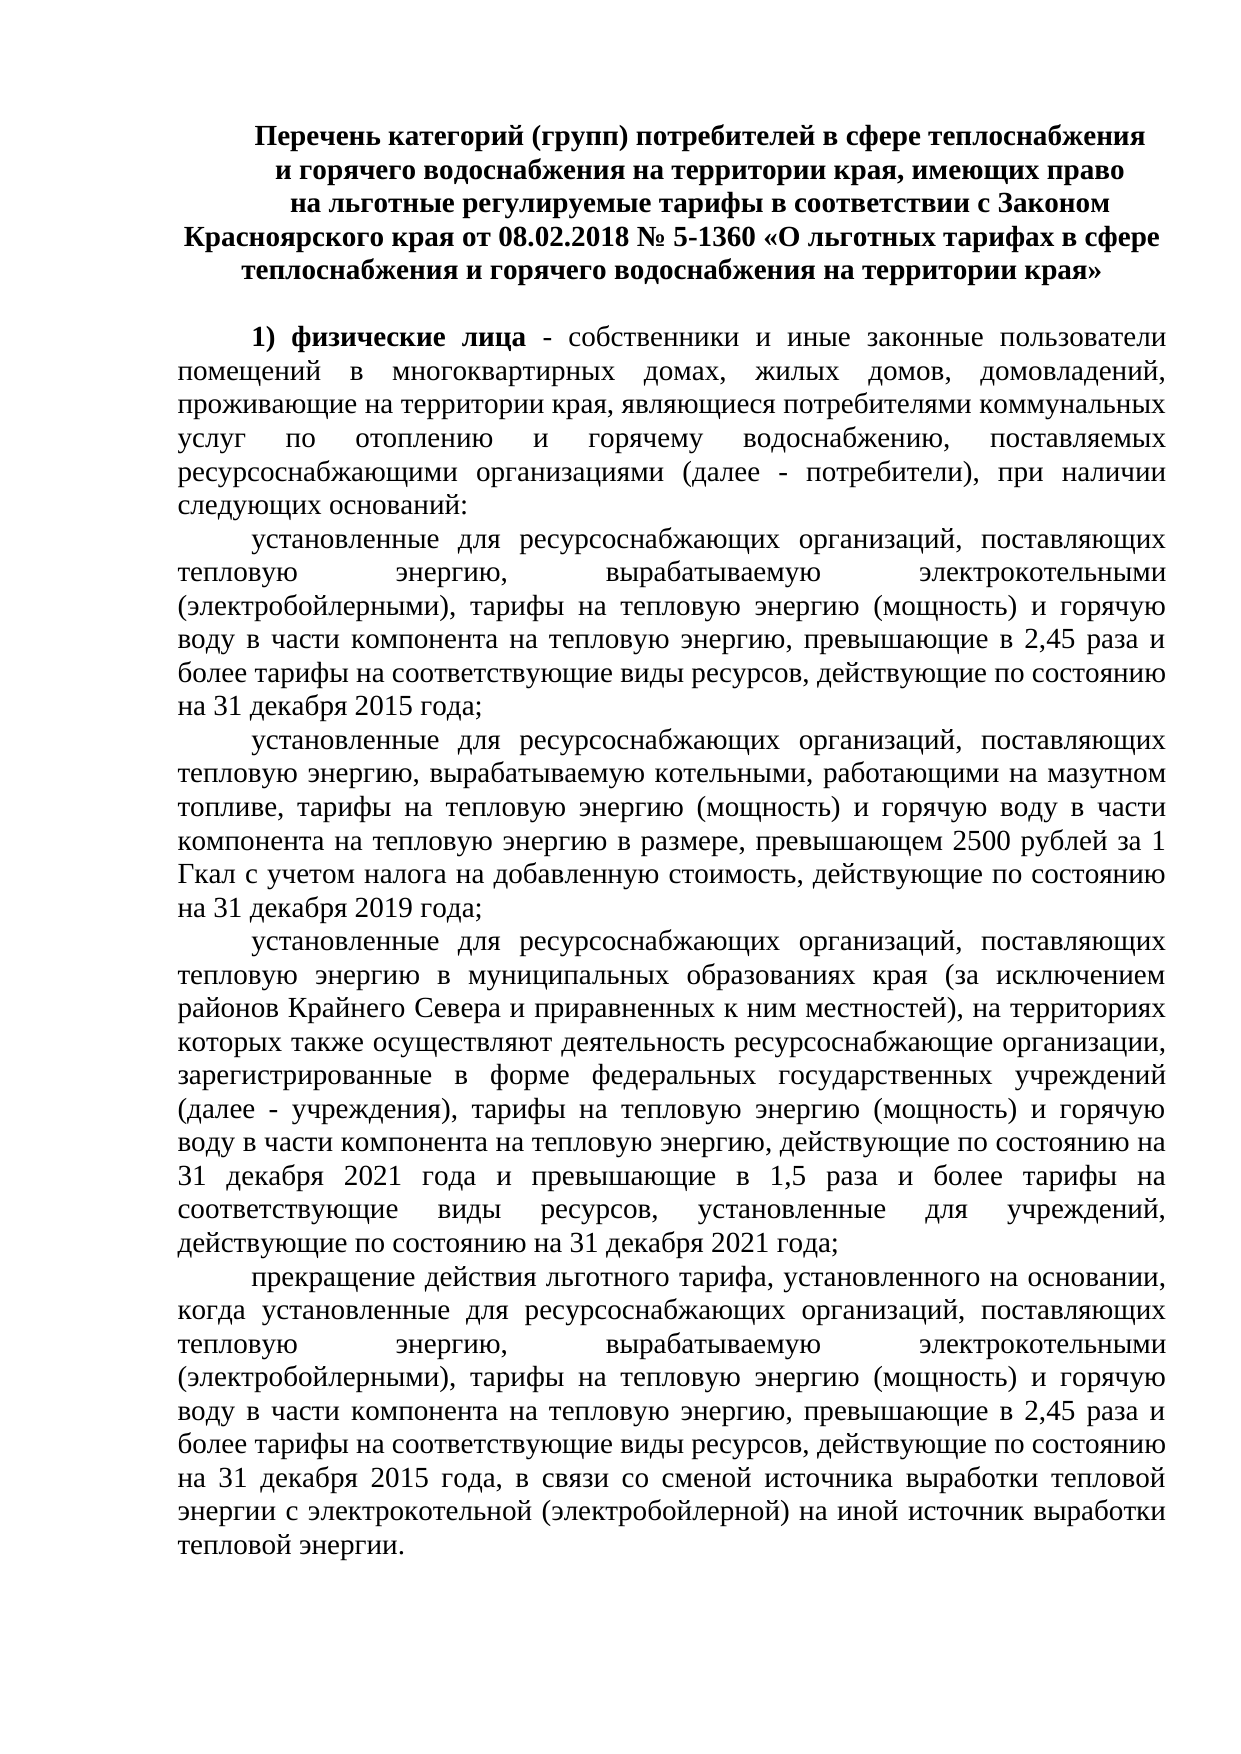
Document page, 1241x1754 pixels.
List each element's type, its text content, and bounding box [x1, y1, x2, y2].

text установленные для ресурсоснабжающих организаций, поставляющих тепловую энергию в муниципальных образованиях края (за исключением районов Крайнего Севера и приравненных к ним местностей), на территориях которых также осуществляют деятельность ресурсоснабжающие организации, зарегистрированные в форме федеральных государственных учреждений (далее - учреждения), тарифы на тепловую энергию (мощность) и горячую воду в части компонента на тепловую энергию, действующие по состоянию на 31 декабря 2021 года и превышающие в 1,5 раза и более тарифы на соответствующие виды ресурсов, установленные для учреждений, действующие по состоянию на 31 декабря 2021 года; [177, 923, 1167, 1259]
text установленные для ресурсоснабжающих организаций, поставляющих тепловую энергию, вырабатываемую котельными, работающими на мазутном топливе, тарифы на тепловую энергию (мощность) и горячую воду в части компонента на тепловую энергию в размере, превышающем 2500 рублей за 1 Гкал с учетом налога на добавленную стоимость, действующие по состоянию на 31 декабря 2019 года; [177, 722, 1167, 923]
text на льготные регулируемые тарифы в соответствии с Законом Красноярского края от 08.02.2018 № 5-1360 «О льготных тарифах в сфере теплоснабжения и горячего водоснабжения на территории края» [177, 185, 1167, 286]
text и горячего водоснабжения на территории края, имеющих право [177, 152, 1167, 185]
text 1) физические лица - собственники и иные законные пользователи помещений в многоквартирных домах, жилых домов, домовладений, проживающие на территории края, являющиеся потребителями коммунальных услуг по отоплению и горячему водоснабжению, поставляемых ресурсоснабжающими организациями (далее - потребители), при наличии следующих оснований: [177, 319, 1167, 521]
text установленные для ресурсоснабжающих организаций, поставляющих тепловую энергию, вырабатываемую электрокотельными (электробойлерными), тарифы на тепловую энергию (мощность) и горячую воду в части компонента на тепловую энергию, превышающие в 2,45 раза и более тарифы на соответствующие виды ресурсов, действующие по состоянию на 31 декабря 2015 года; [177, 521, 1167, 722]
text прекращение действия льготного тарифа, установленного на основании, когда установленные для ресурсоснабжающих организаций, поставляющих тепловую энергию, вырабатываемую электрокотельными (электробойлерными), тарифы на тепловую энергию (мощность) и горячую воду в части компонента на тепловую энергию, превышающие в 2,45 раза и более тарифы на соответствующие виды ресурсов, действующие по состоянию на 31 декабря 2015 года, в связи со сменой источника выработки тепловой энергии с электрокотельной (электробойлерной) на иной источник выработки тепловой энергии. [177, 1259, 1167, 1561]
text Перечень категорий (групп) потребителей в сфере теплоснабжения [177, 118, 1167, 152]
